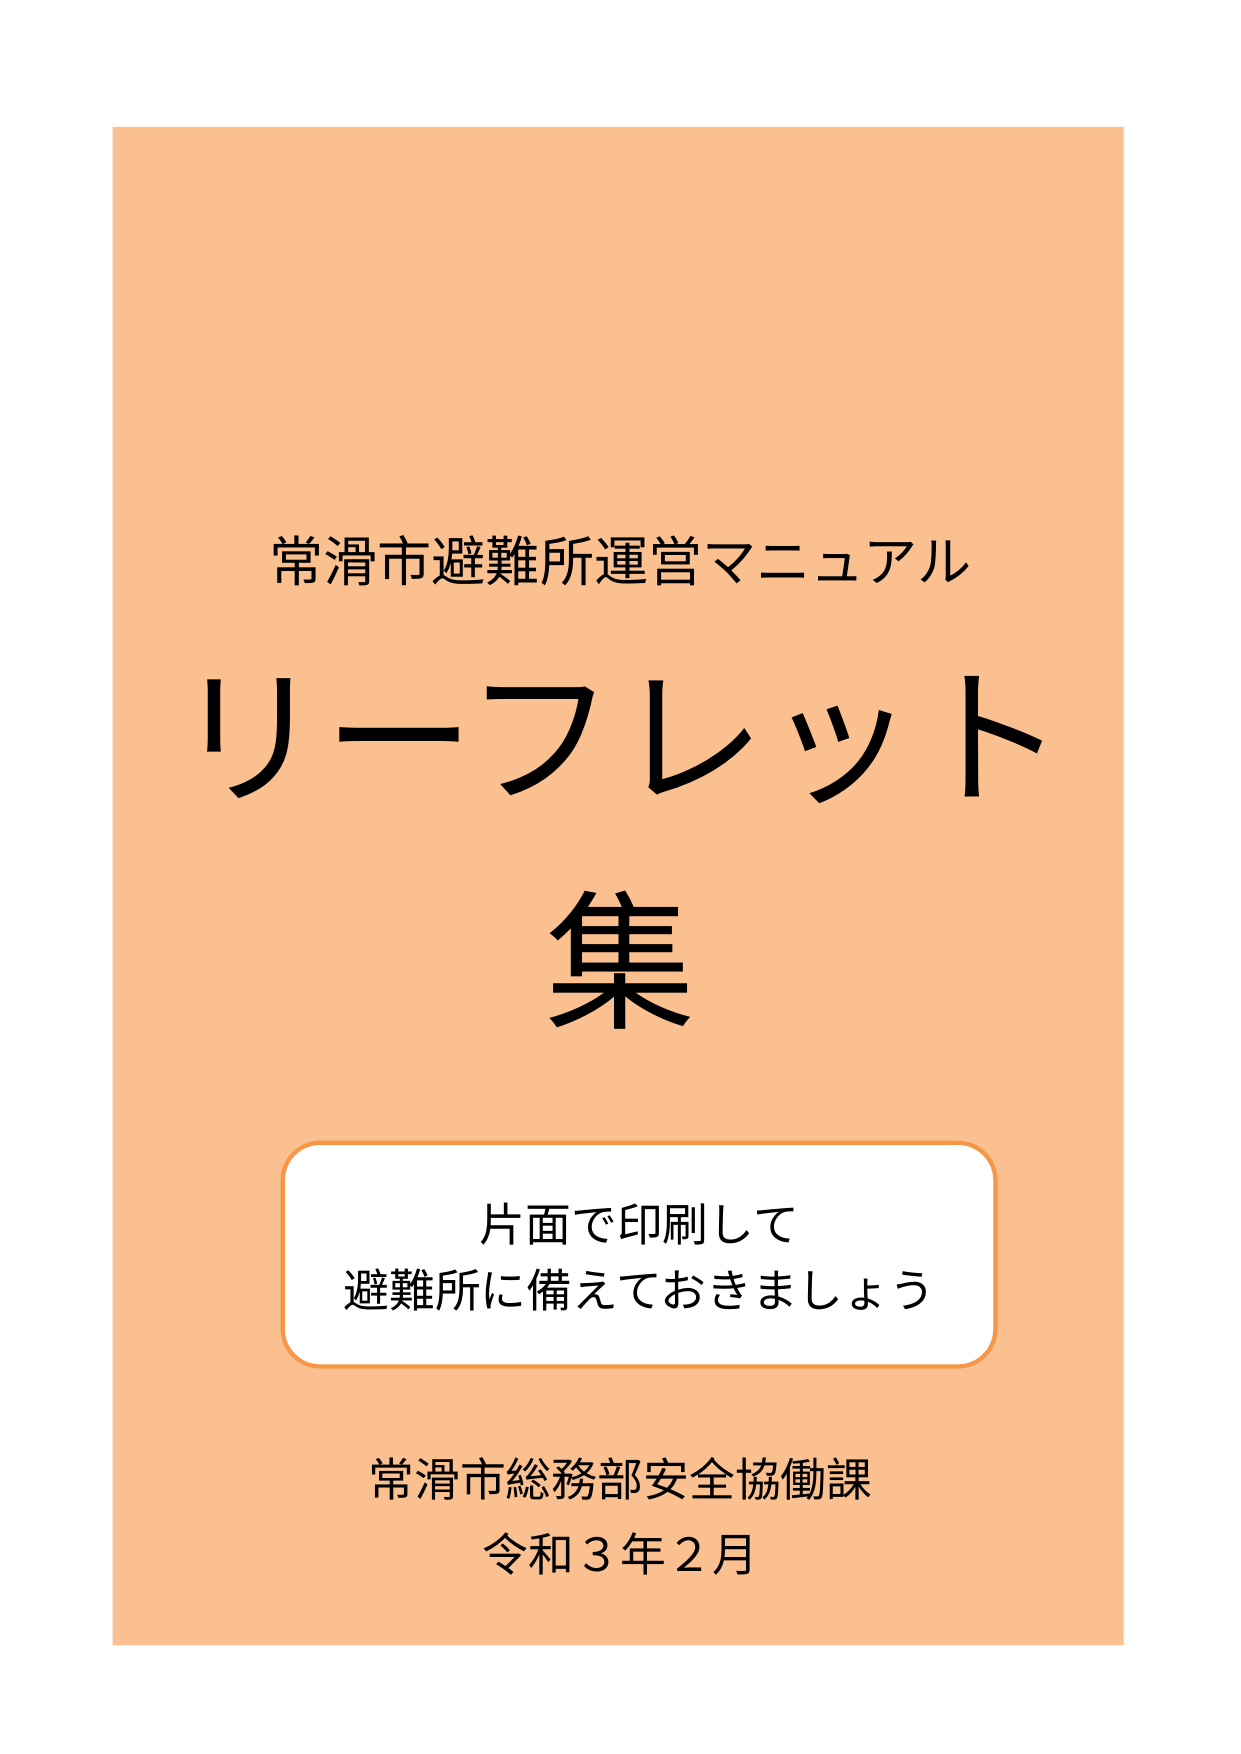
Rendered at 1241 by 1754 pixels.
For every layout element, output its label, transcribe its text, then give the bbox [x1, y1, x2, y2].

text 常滑市避難所運営マニュアル [118, 502, 1122, 614]
text リーフレット集 [118, 614, 1122, 1064]
text 令和３年２月 [118, 1514, 1122, 1589]
text 常滑市総務部安全協働課 [118, 1439, 1122, 1514]
